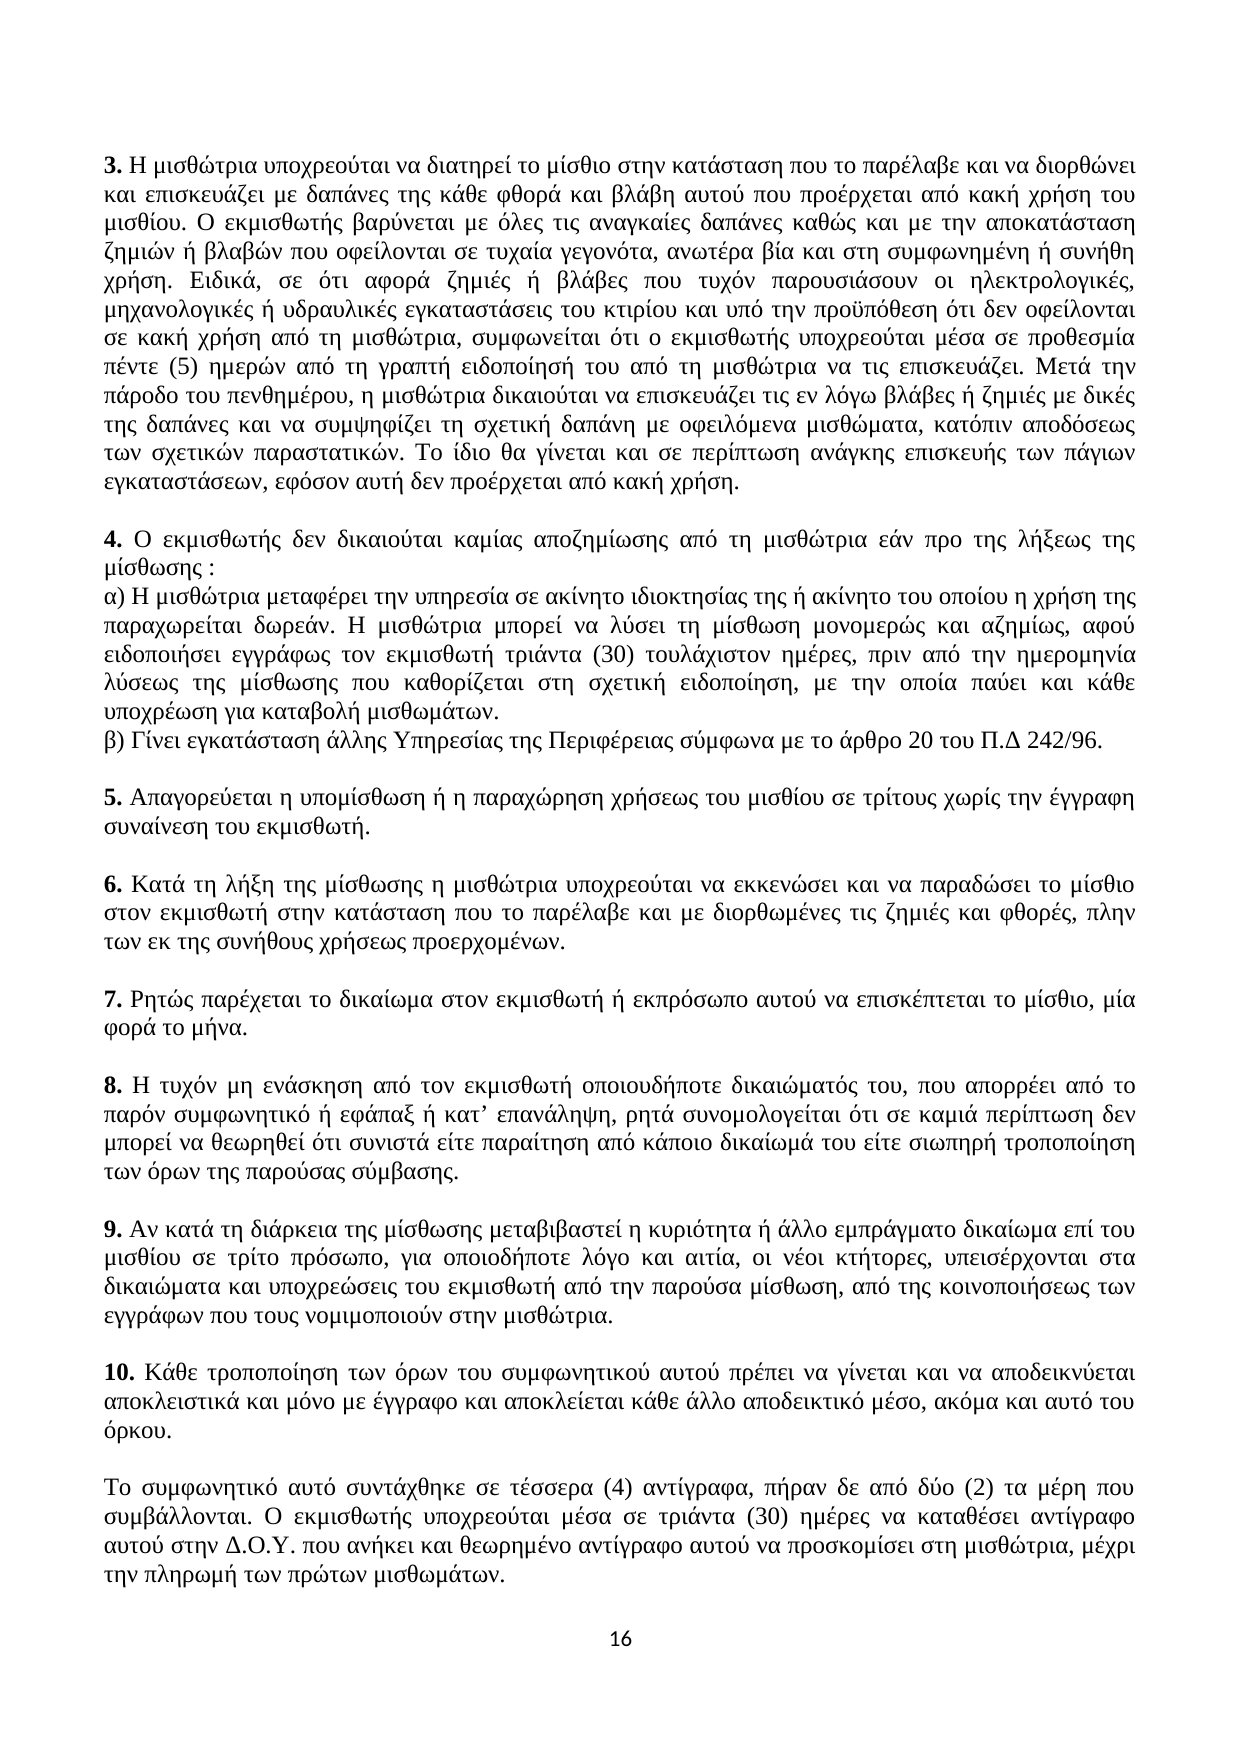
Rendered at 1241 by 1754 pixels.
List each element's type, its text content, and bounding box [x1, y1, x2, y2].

text 7. Ρητώς παρέχεται το δικαίωμα στον εκμισθωτή ή εκπρόσωπο αυτού να επισκέπτεται το μίσθιο, μία φορά το μήνα. [103, 984, 1137, 1041]
text Το συμφωνητικό αυτό συντάχθηκε σε τέσσερα (4) αντίγραφα, πήραν δε από δύο (2) τα μέρη που συμβάλλονται. Ο εκμισθωτής υποχρεούται μέσα σε τριάντα (30) ημέρες να καταθέσει αντίγραφο αυτού στην Δ.Ο.Υ. που ανήκει και θεωρημένο αντίγραφο αυτού να προσκομίσει στη μισθώτρια, μέχρι την πληρωμή των πρώτων μισθωμάτων. [103, 1472, 1137, 1587]
text 8. Η τυχόν μη ενάσκηση από τον εκμισθωτή οποιουδήποτε δικαιώματός του, που απορρέει από το παρόν συμφωνητικό ή εφάπαξ ή κατ’ επανάληψη, ρητά συνομολογείται ότι σε καμιά περίπτωση δεν μπορεί να θεωρηθεί ότι συνιστά είτε παραίτηση από κάποιο δικαίωμά του είτε σιωπηρή τροποποίηση των όρων της παρούσας σύμβασης. [103, 1070, 1137, 1185]
text 9. Αν κατά τη διάρκεια της μίσθωσης μεταβιβαστεί η κυριότητα ή άλλο εμπράγματο δικαίωμα επί του μισθίου σε τρίτο πρόσωπο, για οποιοδήποτε λόγο και αιτία, οι νέοι κτήτορες, υπεισέρχονται στα δικαιώματα και υποχρεώσεις του εκμισθωτή από την παρούσα μίσθωση, από της κοινοποιήσεως των εγγράφων που τους νομιμοποιούν στην μισθώτρια. [103, 1214, 1137, 1329]
text 10. Κάθε τροποποίηση των όρων του συμφωνητικού αυτού πρέπει να γίνεται και να αποδεικνύεται αποκλειστικά και μόνο με έγγραφο και αποκλείεται κάθε άλλο αποδεικτικό μέσο, ακόμα και αυτό του όρκου. [103, 1357, 1137, 1444]
text 5. Απαγορεύεται η υπομίσθωση ή η παραχώρηση χρήσεως του μισθίου σε τρίτους χωρίς την έγγραφη συναίνεση του εκμισθωτή. [103, 782, 1137, 840]
text 6. Κατά τη λήξη της μίσθωσης η μισθώτρια υποχρεούται να εκκενώσει και να παραδώσει το μίσθιο στον εκμισθωτή στην κατάσταση που το παρέλαβε και με διορθωμένες τις ζημιές και φθορές, πλην των εκ της συνήθους χρήσεως προερχομένων. [103, 869, 1137, 955]
text β) Γίνει εγκατάσταση άλλης Υπηρεσίας της Περιφέρειας σύμφωνα με το άρθρο 20 του Π.Δ 242/96. [103, 725, 1137, 754]
text 4. Ο εκμισθωτής δεν δικαιούται καμίας αποζημίωσης από τη μισθώτρια εάν προ της λήξεως της μίσθωσης : [103, 524, 1137, 581]
text 3. Η μισθώτρια υποχρεούται να διατηρεί το μίσθιο στην κατάσταση που το παρέλαβε και να διορθώνει και επισκευάζει με δαπάνες της κάθε φθορά και βλάβη αυτού που προέρχεται από κακή χρήση του μισθίου. Ο εκμισθωτής βαρύνεται με όλες τις αναγκαίες δαπάνες καθώς και με την αποκατάσταση ζημιών ή βλαβών που οφείλονται σε τυχαία γεγονότα, ανωτέρα βία και στη συμφωνημένη ή συνήθη χρήση. Ειδικά, σε ότι αφορά ζημιές ή βλάβες που τυχόν παρουσιάσουν οι ηλεκτρολογικές, μηχανολογικές ή υδραυλικές εγκαταστάσεις του κτιρίου και υπό την προϋπόθεση ότι δεν οφείλονται σε κακή χρήση από τη μισθώτρια, συμφωνείται ότι ο εκμισθωτής υποχρεούται μέσα σε προθεσμία πέντε (5) ημερών από τη γραπτή ειδοποίησή του από τη μισθώτρια να τις επισκευάζει. Μετά την πάροδο του πενθημέρου, η μισθώτρια δικαιούται να επισκευάζει τις εν λόγω βλάβες ή ζημιές με δικές της δαπάνες και να συμψηφίζει τη σχετική δαπάνη με οφειλόμενα μισθώματα, κατόπιν αποδόσεως των σχετικών παραστατικών. Το ίδιο θα γίνεται και σε περίπτωση ανάγκης επισκευής των πάγιων εγκαταστάσεων, εφόσον αυτή δεν προέρχεται από κακή χρήση. [103, 150, 1137, 495]
text α) Η μισθώτρια μεταφέρει την υπηρεσία σε ακίνητο ιδιοκτησίας της ή ακίνητο του οποίου η χρήση της παραχωρείται δωρεάν. Η μισθώτρια μπορεί να λύσει τη μίσθωση μονομερώς και αζημίως, αφού ειδοποιήσει εγγράφως τον εκμισθωτή τριάντα (30) τουλάχιστον ημέρες, πριν από την ημερομηνία λύσεως της μίσθωσης που καθορίζεται στη σχετική ειδοποίηση, με την οποία παύει και κάθε υποχρέωση για καταβολή μισθωμάτων. [103, 581, 1137, 725]
